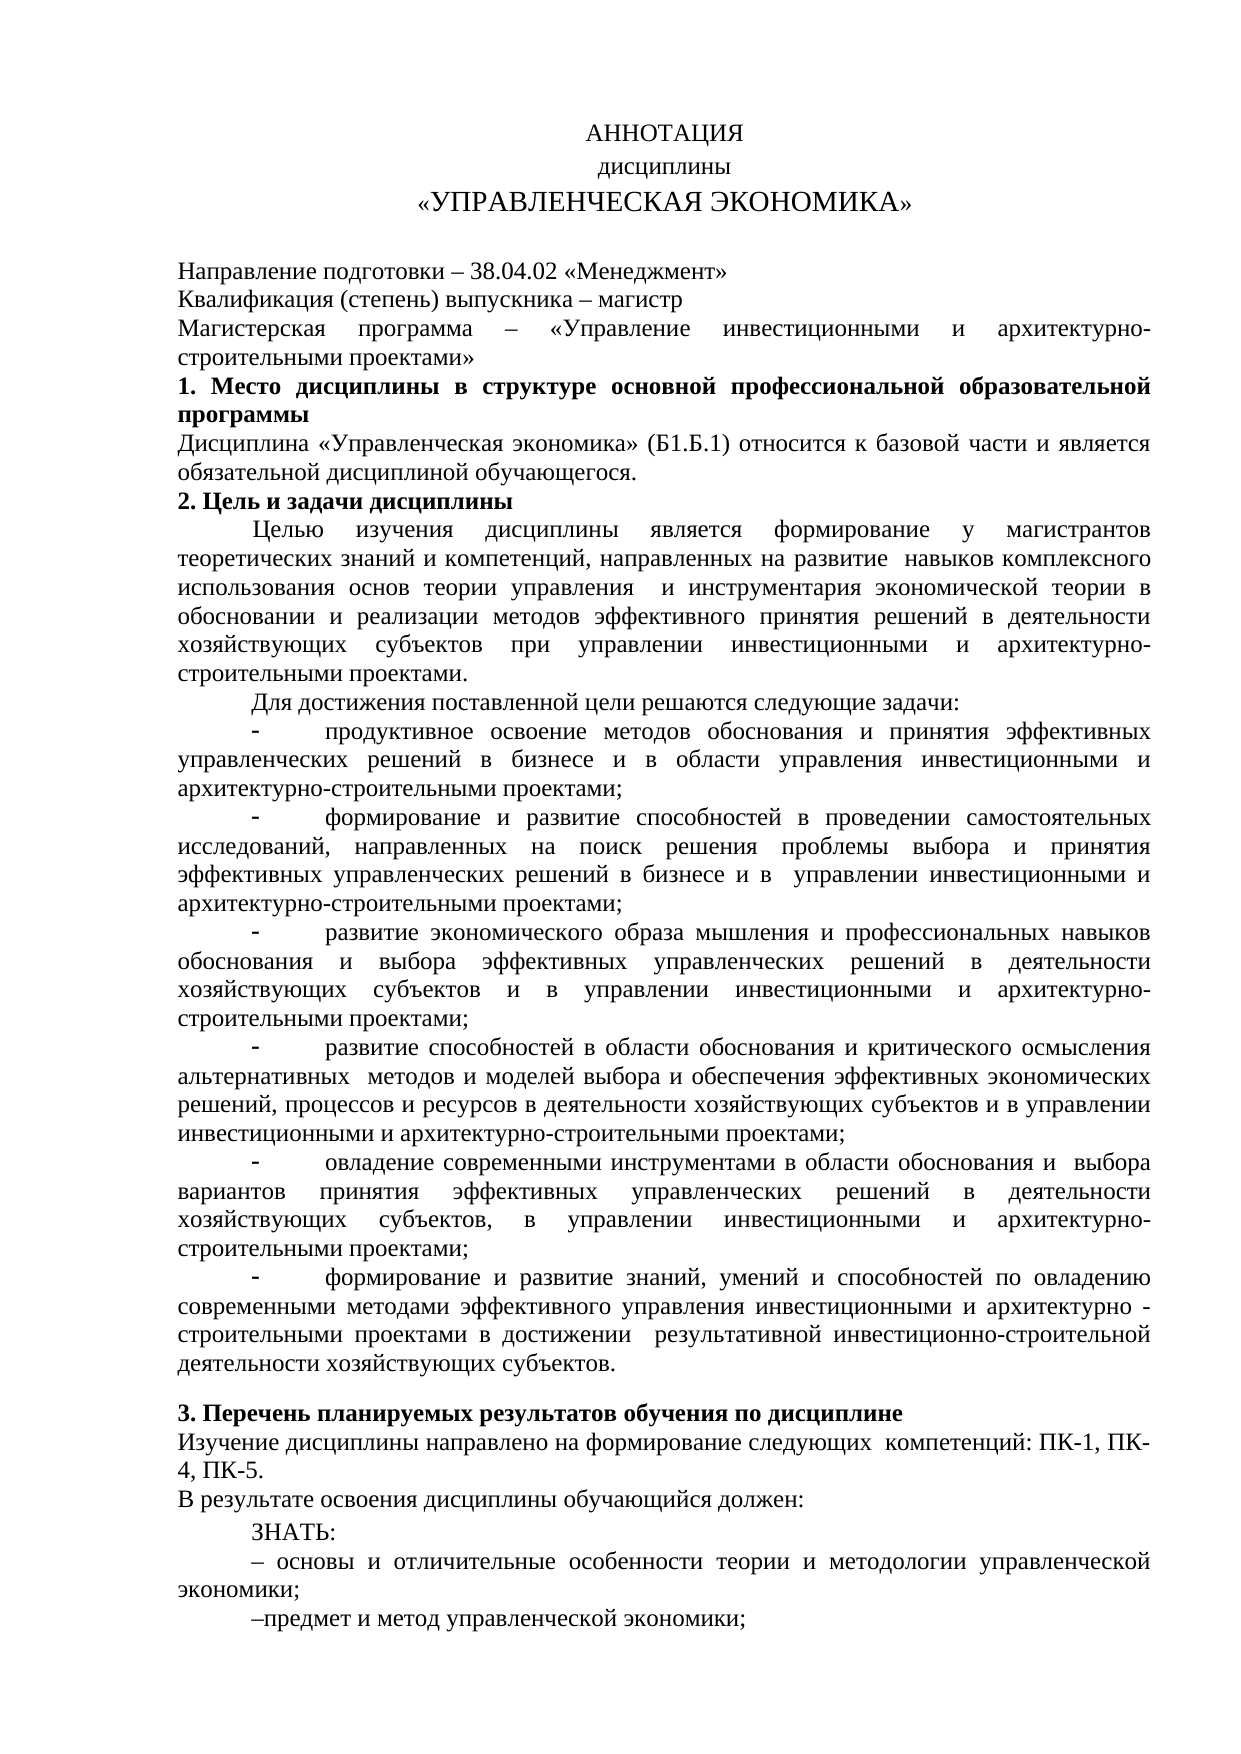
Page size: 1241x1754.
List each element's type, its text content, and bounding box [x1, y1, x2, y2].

text Дисциплина «Управленческая экономика» (Б1.Б.1) относится к базовой части и является обязательной дисциплиной обучающегося. [177, 428, 1152, 486]
text Магистерская программа – «Управление инвестиционными и архитектурно-строительными проектами» [177, 313, 1152, 371]
text 1. Место дисциплины в структуре основной профессиональной образовательной программы [177, 371, 1152, 428]
text – основы и отличительные особенности теории и методологии управленческой экономики; [177, 1546, 1152, 1603]
text 2. Цель и задачи дисциплины [177, 486, 1152, 514]
text дисциплины [177, 151, 1152, 180]
list овладение современными инструментами в области обоснования и выбора вариантов принятия эффективных управленческих решений в деятельности хозяйствующих субъектов, в управлении инвестиционными и архитектурно-строительными проектами; [177, 1147, 1152, 1262]
text Квалификация (степень) выпускника – магистр [177, 284, 1152, 313]
text Изучение дисциплины направлено на формирование следующих компетенций: ПК-1, ПК-4, ПК-5. [177, 1427, 1152, 1484]
list формирование и развитие знаний, умений и способностей по овладению современными методами эффективного управления инвестиционными и архитектурно - строительными проектами в достижении результативной инвестиционно-строительной деятельности хозяйствующих субъектов. [177, 1262, 1152, 1377]
text 3. Перечень планируемых результатов обучения по дисциплине [177, 1398, 1152, 1427]
text –предмет и метод управленческой экономики; [177, 1603, 1152, 1632]
list развитие способностей в области обоснования и критического осмысления альтернативных методов и моделей выбора и обеспечения эффективных экономических решений, процессов и ресурсов в деятельности хозяйствующих субъектов и в управлении инвестиционными и архитектурно-строительными проектами; [177, 1032, 1152, 1147]
text ЗНАТЬ: [177, 1517, 1152, 1546]
text «УПРАВЛЕНЧЕСКАЯ ЭКОНОМИКА» [177, 184, 1152, 218]
list развитие экономического образа мышления и профессиональных навыков обоснования и выбора эффективных управленческих решений в деятельности хозяйствующих субъектов и в управлении инвестиционными и архитектурно-строительными проектами; [177, 917, 1152, 1032]
text В результате освоения дисциплины обучающийся должен: [177, 1484, 1152, 1513]
text АННОТАЦИЯ [177, 118, 1152, 147]
text Для достижения поставленной цели решаются следующие задачи: [118, 687, 1152, 716]
text Направление подготовки – 38.04.02 «Менеджмент» [177, 256, 1152, 284]
text Целью изучения дисциплины является формирование у магистрантов теоретических знаний и компетенций, направленных на развитие навыков комплексного использования основ теории управления и инструментария экономической теории в обосновании и реализации методов эффективного принятия решений в деятельности хозяйствующих субъектов при управлении инвестиционными и архитектурно-строительными проектами. [177, 514, 1152, 687]
list формирование и развитие способностей в проведении самостоятельных исследований, направленных на поиск решения проблемы выбора и принятия эффективных управленческих решений в бизнесе и в управлении инвестиционными и архитектурно-строительными проектами; [177, 802, 1152, 917]
list продуктивное освоение методов обоснования и принятия эффективных управленческих решений в бизнесе и в области управления инвестиционными и архитектурно-строительными проектами; [177, 716, 1152, 802]
